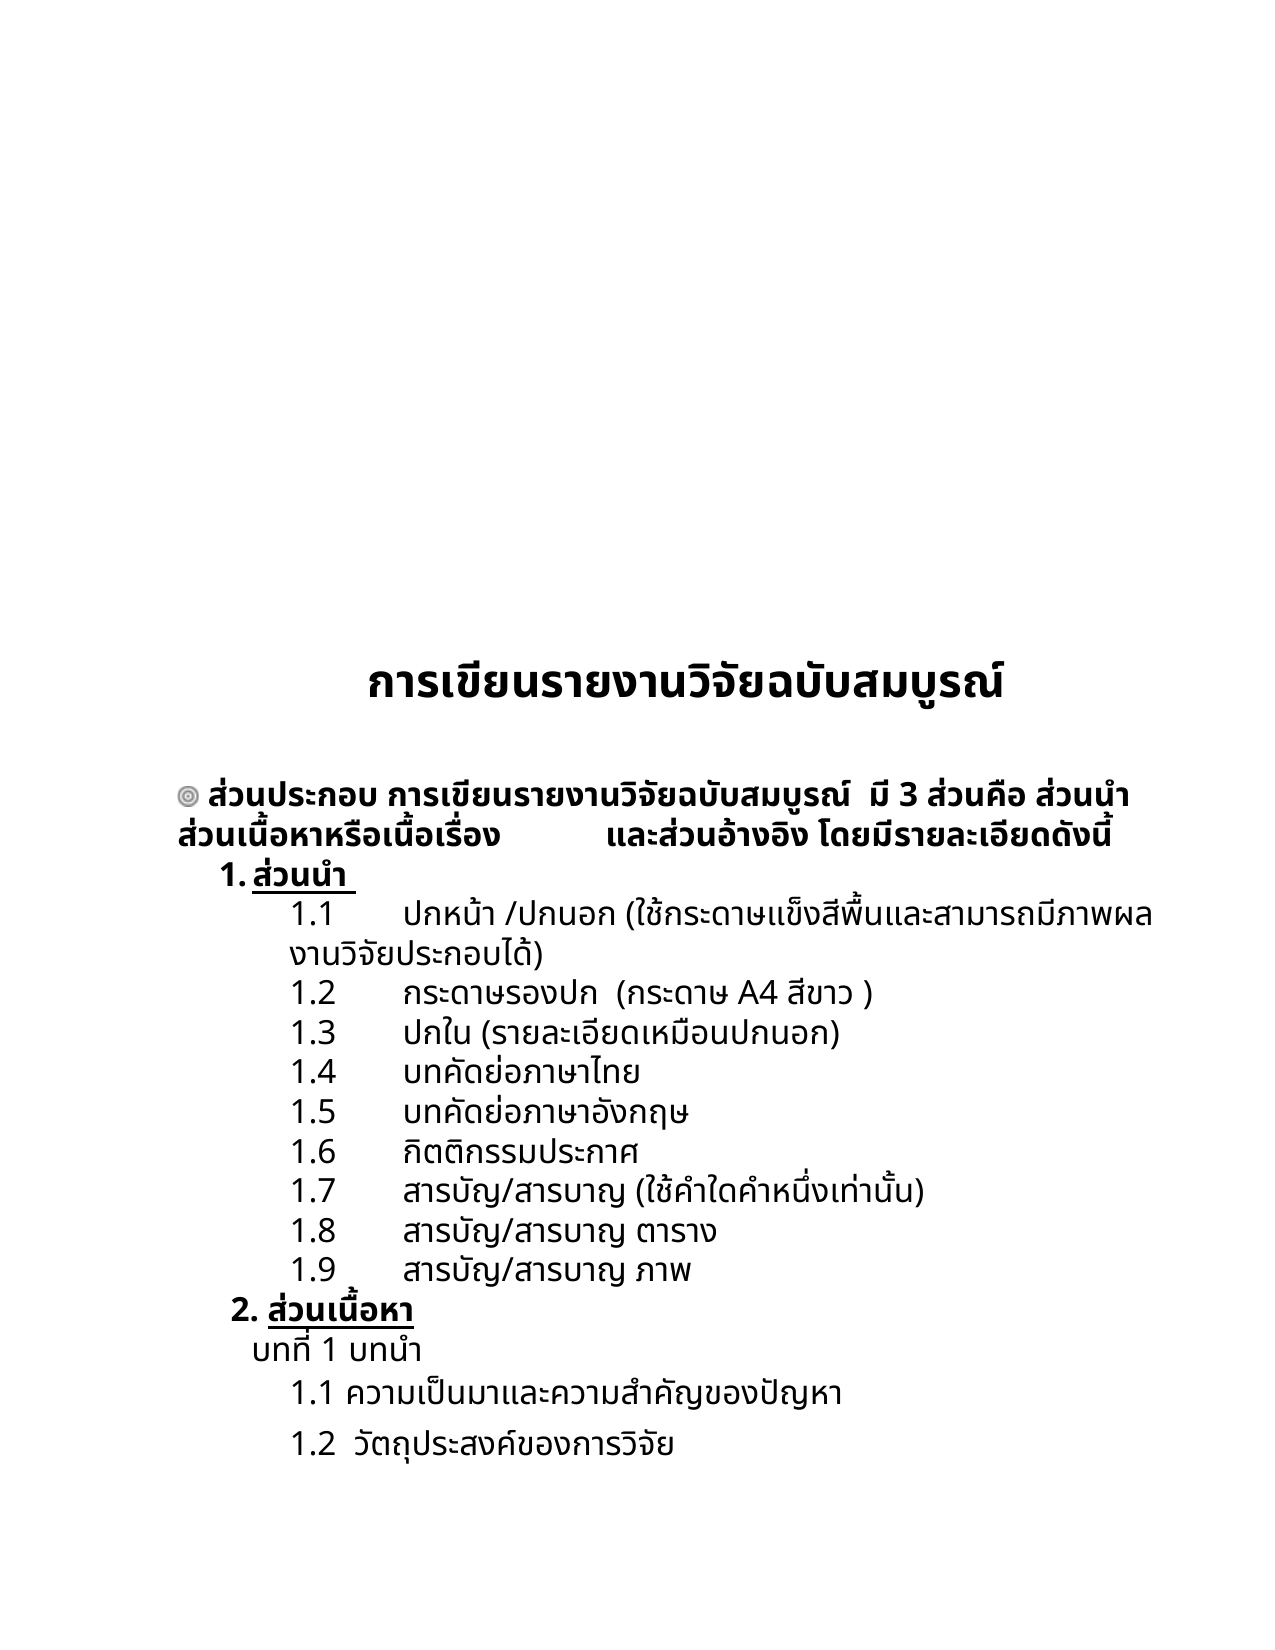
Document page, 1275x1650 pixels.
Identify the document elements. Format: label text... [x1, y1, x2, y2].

list บทคัดย่อภาษาไทย [289, 1052, 1196, 1092]
list บทคัดย่อภาษาอังกฤษ [289, 1092, 1196, 1131]
list ปกหน้า /ปกนอก (ใช้กระดาษแข็งสีพื้นและสามารถมีภาพผลงานวิจัยประกอบได้) [289, 894, 1196, 973]
list สารบัญ/สารบาญ ภาพ [289, 1250, 1196, 1290]
list ส่วนนำ [218, 854, 1196, 894]
list กระดาษรองปก (กระดาษ A4 สีขาว ) [289, 973, 1196, 1013]
list ส่วนเนื้อหา [230, 1290, 1196, 1329]
text 1.1 ความเป็นมาและความสำคัญของปัญหา [289, 1369, 1196, 1419]
list ปกใน (รายละเอียดเหมือนปกนอก) [289, 1013, 1196, 1052]
text การเขียนรายงานวิจัยฉบับสมบูรณ์ [177, 649, 1196, 718]
text ส่วนประกอบ การเขียนรายงานวิจัยฉบับสมบูรณ์ มี 3 ส่วนคือ ส่วนนำ ส่วนเนื้อหาหรือเนื้อเรื่อง และส่วนอ้างอิง โดยมีรายละเอียดดังนี้ [177, 775, 1196, 854]
list กิตติกรรมประกาศ [289, 1131, 1196, 1171]
picture [177, 786, 199, 807]
text บทที่ 1 บทนำ [177, 1329, 1196, 1369]
text 1.2 วัตถุประสงค์ของการวิจัย [289, 1419, 1196, 1470]
list สารบัญ/สารบาญ (ใช้คำใดคำหนึ่งเท่านั้น) [289, 1171, 1196, 1211]
list สารบัญ/สารบาญ ตาราง [289, 1211, 1196, 1250]
